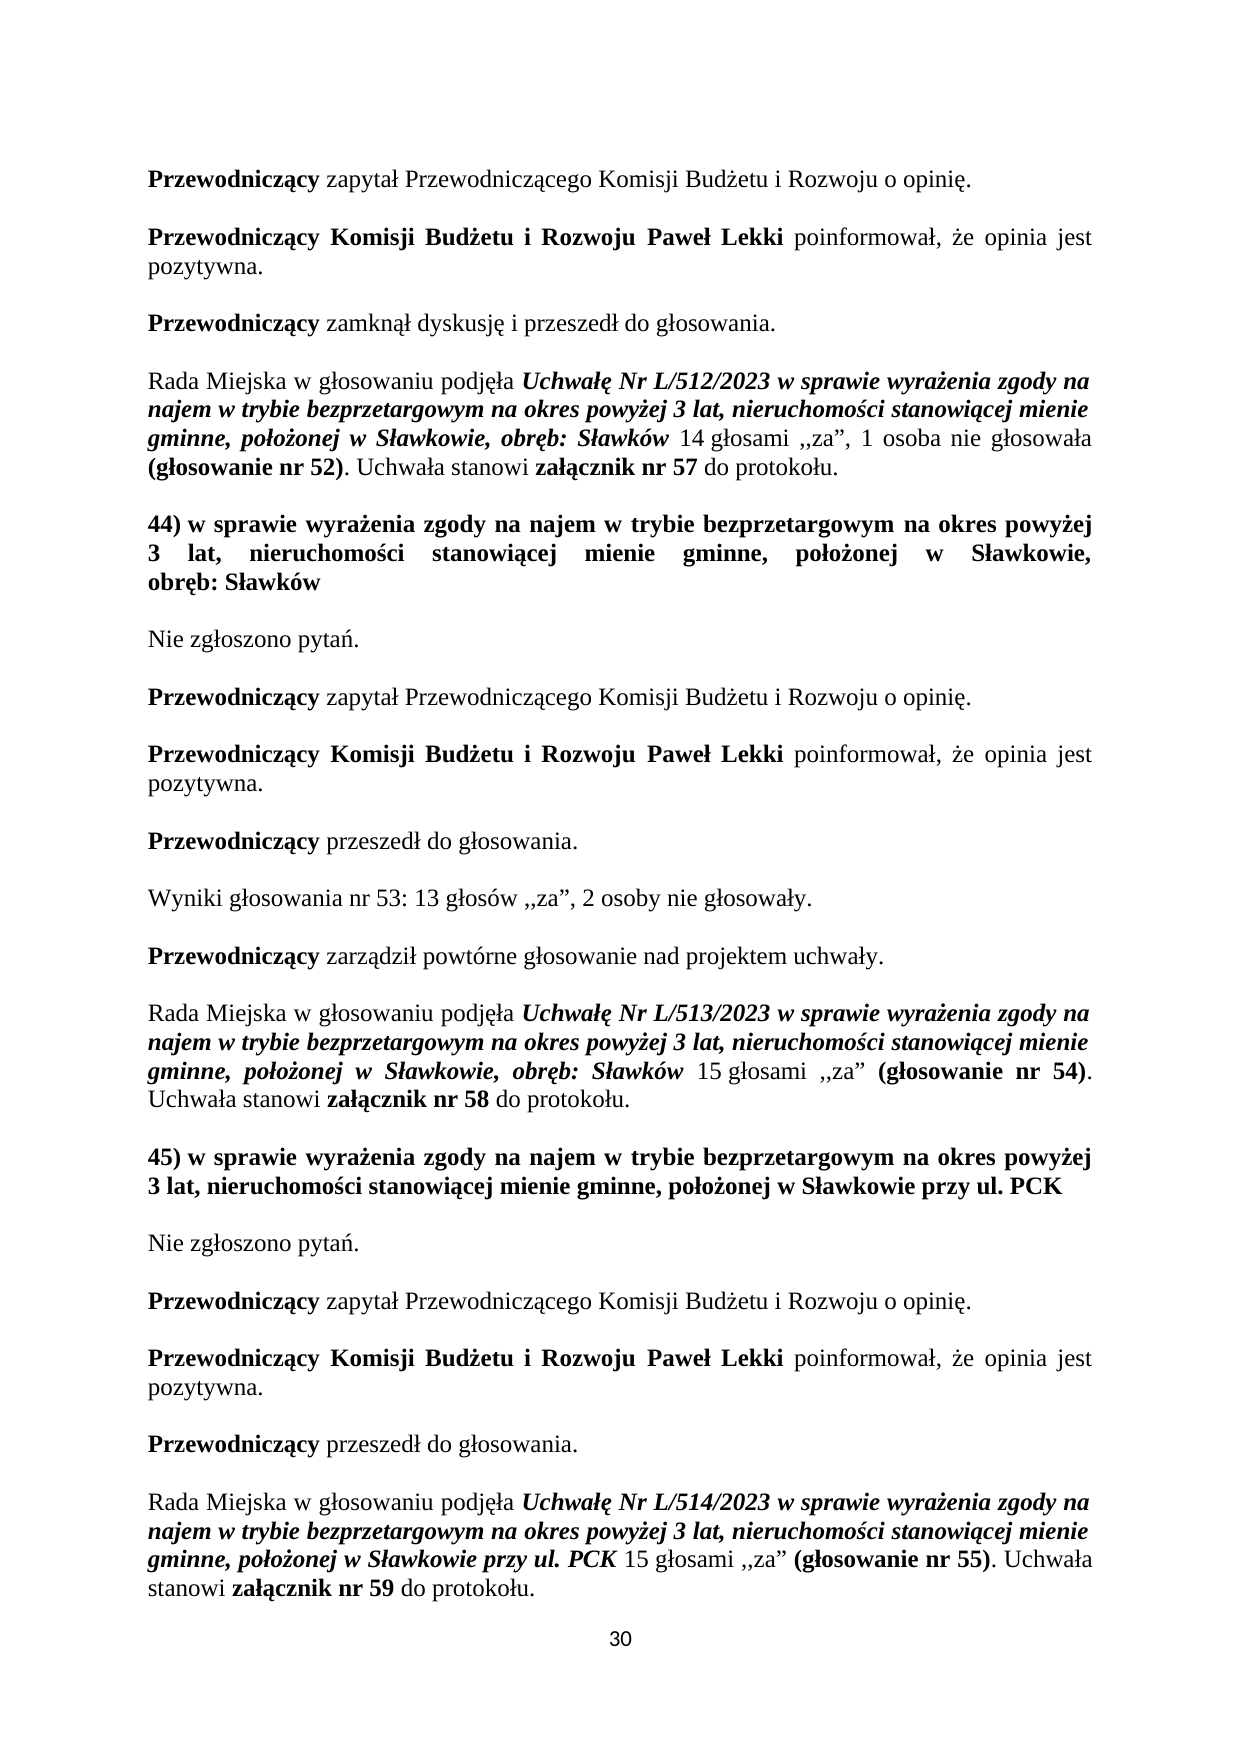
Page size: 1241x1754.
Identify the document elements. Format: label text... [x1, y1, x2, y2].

text Nie zgłoszono pytań. [148, 624, 1092, 653]
text Przewodniczący Komisji Budżetu i Rozwoju Paweł Lekki poinformował, że opinia jest pozytywna. [148, 1343, 1092, 1401]
text Przewodniczący zapytał Przewodniczącego Komisji Budżetu i Rozwoju o opinię. [148, 164, 1092, 193]
text Przewodniczący przeszedł do głosowania. [148, 826, 1092, 854]
text Nie zgłoszono pytań. [148, 1228, 1092, 1257]
list w sprawie wyrażenia zgody na najem w trybie bezprzetargowym na okres powyżej 3 lat, nieruchomości stanowiącej mienie gminne, położonej w Sławkowie przy ul. PCK [148, 1142, 1092, 1199]
text Przewodniczący zapytał Przewodniczącego Komisji Budżetu i Rozwoju o opinię. [148, 682, 1092, 711]
text Rada Miejska w głosowaniu podjęła Uchwałę Nr L/513/2023 w sprawie wyrażenia zgody na najem w trybie bezprzetargowym na okres powyżej 3 lat, nieruchomości stanowiącej mienie gminne, położonej w Sławkowie, obręb: Sławków 15 głosami ,,za” (głosowanie nr 54). Uchwała stanowi załącznik nr 58 do protokołu. [148, 998, 1092, 1113]
text Przewodniczący Komisji Budżetu i Rozwoju Paweł Lekki poinformował, że opinia jest pozytywna. [148, 222, 1092, 279]
text Przewodniczący zapytał Przewodniczącego Komisji Budżetu i Rozwoju o opinię. [148, 1286, 1092, 1314]
text Przewodniczący przeszedł do głosowania. [148, 1429, 1092, 1458]
text Rada Miejska w głosowaniu podjęła Uchwałę Nr L/514/2023 w sprawie wyrażenia zgody na najem w trybie bezprzetargowym na okres powyżej 3 lat, nieruchomości stanowiącej mienie gminne, położonej w Sławkowie przy ul. PCK 15 głosami ,,za” (głosowanie nr 55). Uchwała stanowi załącznik nr 59 do protokołu. [148, 1487, 1092, 1602]
text Przewodniczący Komisji Budżetu i Rozwoju Paweł Lekki poinformował, że opinia jest pozytywna. [148, 739, 1092, 797]
text Wyniki głosowania nr 53: 13 głosów ,,za”, 2 osoby nie głosowały. [148, 883, 1092, 912]
text Przewodniczący zamknął dyskusję i przeszedł do głosowania. [148, 308, 1092, 337]
text Rada Miejska w głosowaniu podjęła Uchwałę Nr L/512/2023 w sprawie wyrażenia zgody na najem w trybie bezprzetargowym na okres powyżej 3 lat, nieruchomości stanowiącej mienie gminne, położonej w Sławkowie, obręb: Sławków 14 głosami ,,za”, 1 osoba nie głosowała (głosowanie nr 52). Uchwała stanowi załącznik nr 57 do protokołu. [148, 366, 1092, 481]
text Przewodniczący zarządził powtórne głosowanie nad projektem uchwały. [148, 941, 1092, 969]
